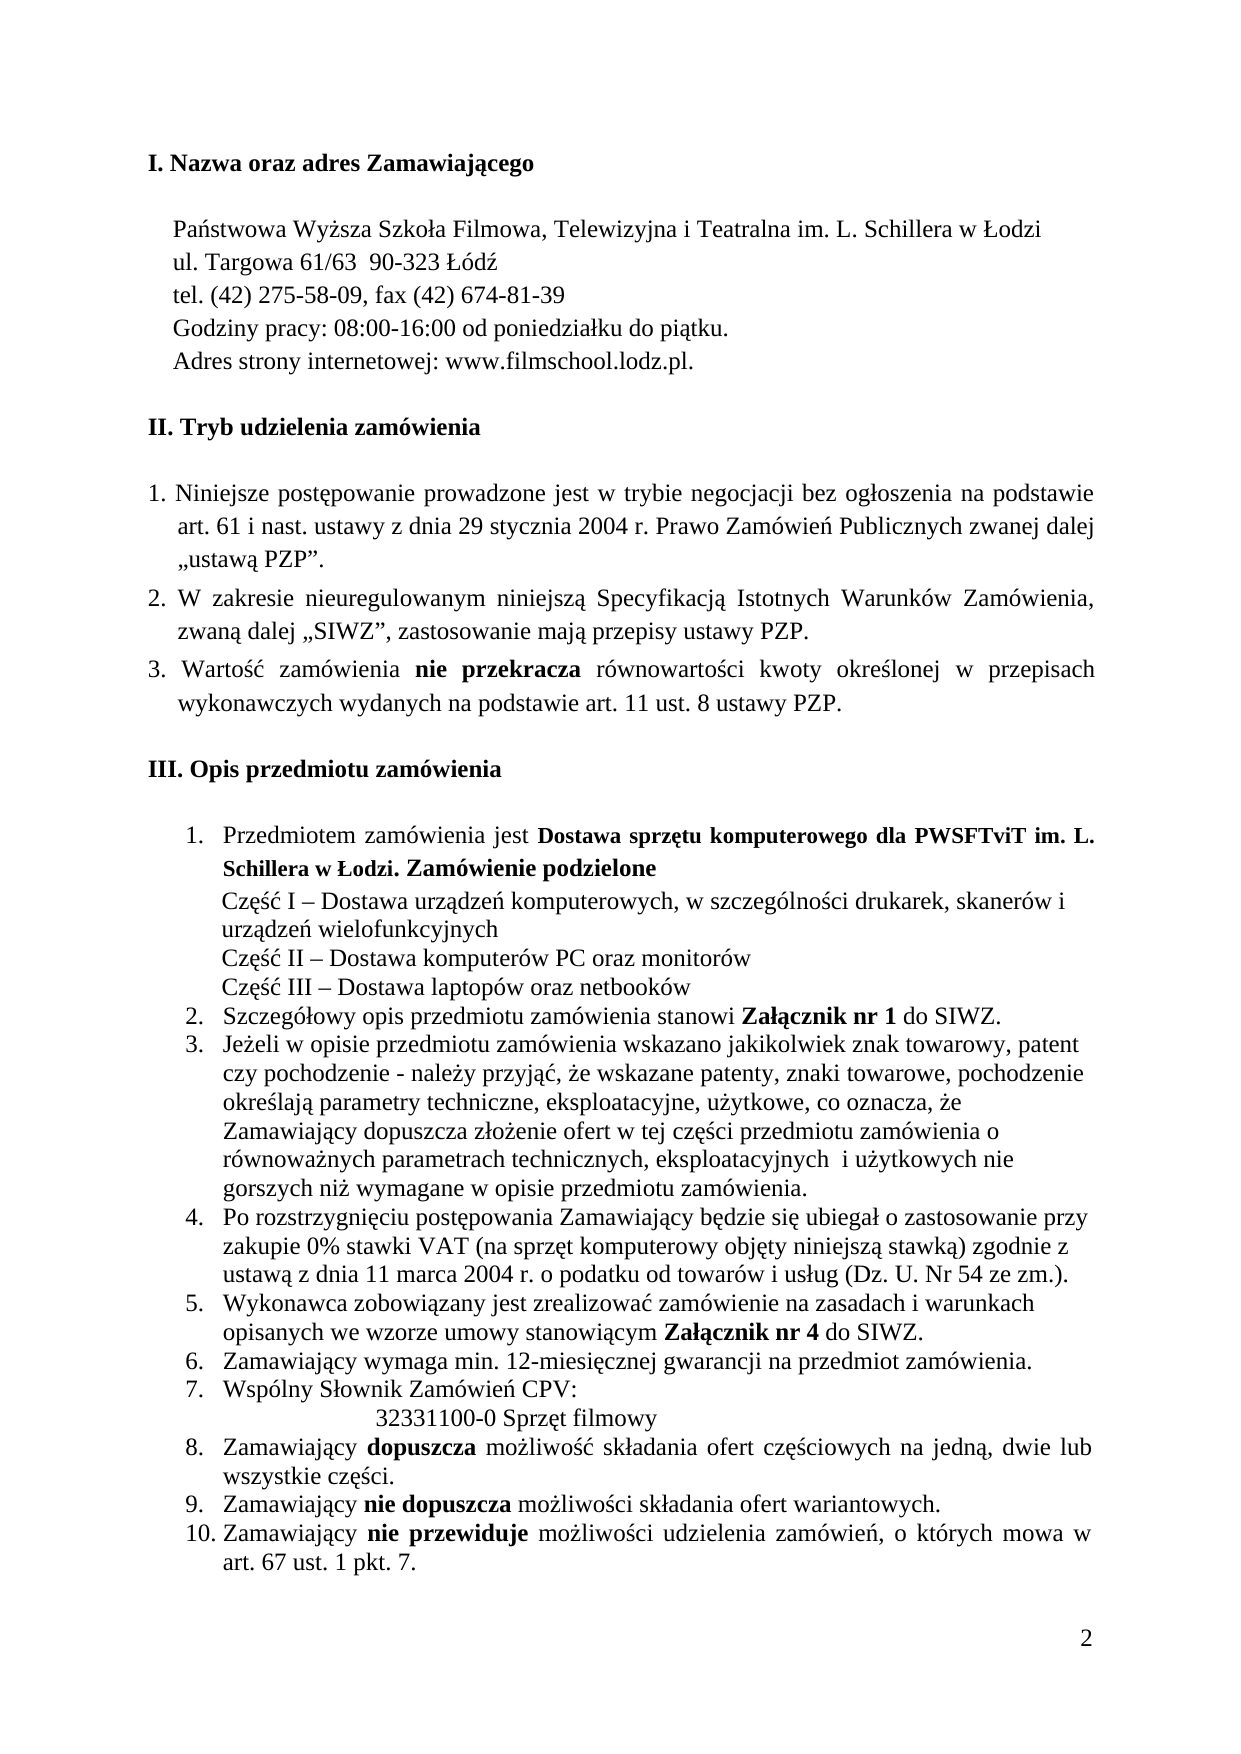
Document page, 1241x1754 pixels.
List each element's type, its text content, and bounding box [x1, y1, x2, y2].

list Zamawiający nie przewiduje możliwości udzielenia zamówień, o których mowa w art. 67 ust. 1 pkt. 7. [185, 1518, 1093, 1576]
list 32331100-0 Sprzęt filmowy [369, 1403, 1093, 1432]
list Zamawiający nie dopuszcza możliwości składania ofert wariantowych. [185, 1489, 1093, 1518]
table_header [136, 148, 1107, 1403]
list Zamawiający dopuszcza możliwość składania ofert częściowych na jedną, dwie lub wszystkie części. [185, 1432, 1093, 1489]
